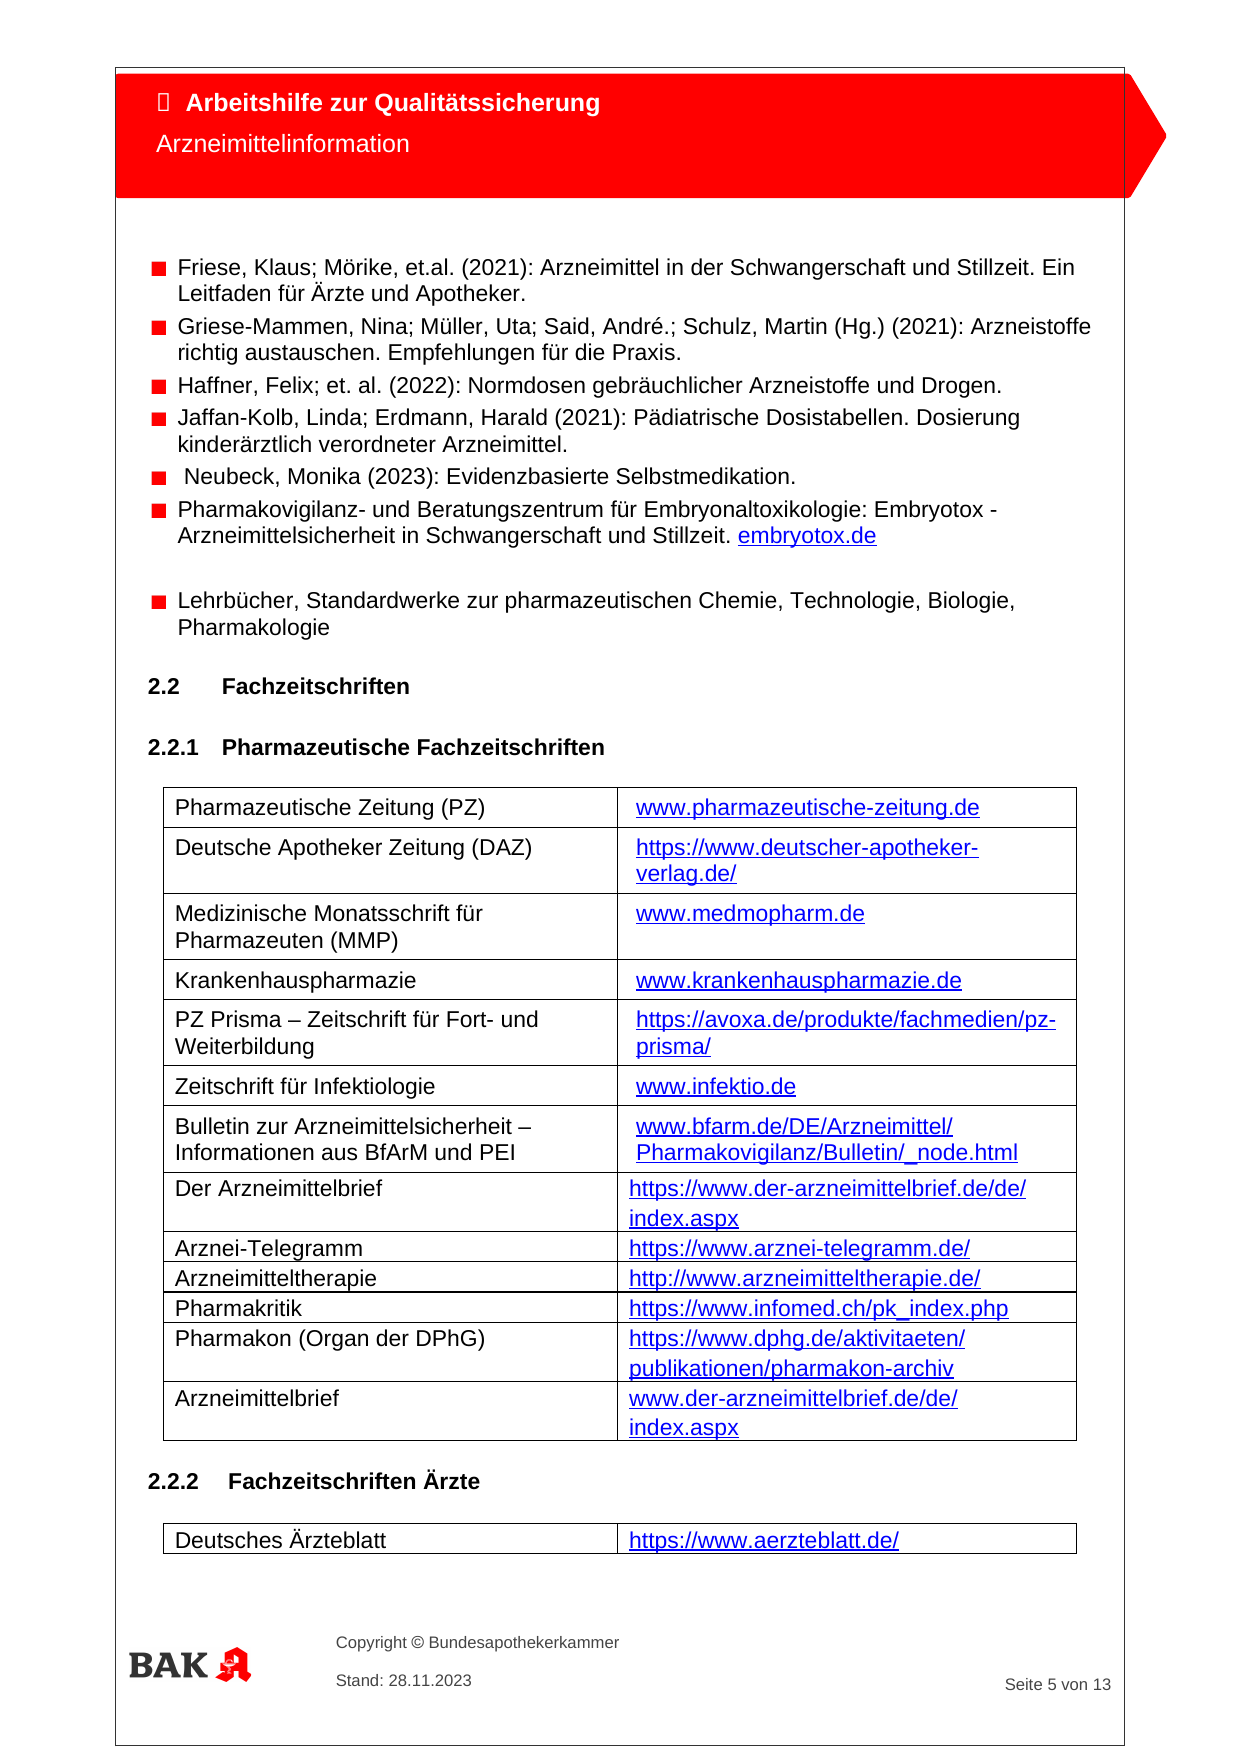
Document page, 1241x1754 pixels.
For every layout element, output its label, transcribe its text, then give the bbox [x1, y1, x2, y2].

table_cell https://www.infomed.ch/pk_index.php [618, 1293, 1076, 1322]
table_cell Arzneimitteltherapie [164, 1262, 617, 1291]
picture [148, 258, 166, 276]
list Friese, Klaus; Mörike, et.al. (2021): Arzneimittel in der Schwangerschaft und Stillzeit. Ein Leitfaden für Ärzte und Apotheker. [148, 254, 1092, 307]
table_cell www.medmopharm.de [618, 894, 1076, 959]
table_cell Pharmakritik [164, 1293, 617, 1322]
picture [148, 592, 166, 609]
text 2.2.2 Fachzeitschriften Ärzte [148, 1468, 1092, 1494]
subtitle 2.2 Fachzeitschriften [148, 673, 1092, 699]
list Neubeck, Monika (2023): Evidenzbasierte Selbstmedikation. [148, 463, 1092, 490]
table_cell Der Arzneimittelbrief [164, 1173, 617, 1231]
table_cell Zeitschrift für Infektiologie [164, 1066, 617, 1105]
table_cell Krankenhauspharmazie [164, 960, 617, 999]
table_cell www.bfarm.de/DE/Arzneimittel/Pharmakovigilanz/Bulletin/_node.html [618, 1106, 1076, 1172]
table_cell https://avoxa.de/produkte/fachmedien/pz-prisma/ [618, 1000, 1076, 1065]
text 2.2.1 Pharmazeutische Fachzeitschriften [148, 734, 1092, 761]
list Pharmakovigilanz- und Beratungszentrum für Embryonaltoxikologie: Embryotox - Arzneimittelsicherheit in Schwangerschaft und Stillzeit. embryotox.de [148, 496, 1092, 549]
table_cell Pharmakon (Organ der DPhG) [164, 1323, 617, 1381]
picture [148, 468, 166, 485]
picture [148, 376, 166, 394]
table_cell Arzneimittelbrief [164, 1382, 617, 1440]
table_cell Arznei-Telegramm [164, 1232, 617, 1261]
picture [148, 500, 166, 518]
table_cell www.krankenhauspharmazie.de [618, 960, 1076, 999]
table_cell www.infektio.de [618, 1066, 1076, 1105]
picture [129, 1647, 252, 1682]
list Griese-Mammen, Nina; Müller, Uta; Said, André.; Schulz, Martin (Hg.) (2021): Arzneistoffe richtig austauschen. Empfehlungen für die Praxis. [148, 313, 1092, 366]
table_header www.pharmazeutische-zeitung.de [618, 788, 1076, 827]
table_header Pharmazeutische Zeitung (PZ) [164, 788, 617, 827]
picture [148, 409, 166, 426]
table_cell https://www.dphg.de/aktivitaeten/publikationen/pharmakon-archiv [618, 1323, 1076, 1381]
picture [148, 317, 166, 335]
table_cell https://www.arznei-telegramm.de/ [618, 1232, 1076, 1261]
list Haffner, Felix; et. al. (2022): Normdosen gebräuchlicher Arzneistoffe und Drogen. [148, 372, 1092, 398]
list Jaffan-Kolb, Linda; Erdmann, Harald (2021): Pädiatrische Dosistabellen. Dosierung kinderärztlich verordneter Arzneimittel. [148, 404, 1092, 457]
table_cell PZ Prisma – Zeitschrift für Fort- und Weiterbildung [164, 1000, 617, 1065]
list Lehrbücher, Standardwerke zur pharmazeutischen Chemie, Technologie, Biologie, Pharmakologie [148, 587, 1092, 640]
table_cell https://www.deutscher-apotheker-verlag.de/ [618, 828, 1076, 893]
table_header https://www.aerzteblatt.de/ [618, 1524, 1076, 1553]
table_cell http://www.arzneimitteltherapie.de/ [618, 1262, 1076, 1291]
table_cell Medizinische Monatsschrift für Pharmazeuten (MMP) [164, 894, 617, 959]
table_header Deutsches Ärzteblatt [164, 1524, 617, 1553]
table_cell Deutsche Apotheker Zeitung (DAZ) [164, 828, 617, 893]
table_cell https://www.der-arzneimittelbrief.de/de/index.aspx [618, 1173, 1076, 1231]
table_cell Bulletin zur Arzneimittelsicherheit – Informationen aus BfArM und PEI [164, 1106, 617, 1172]
table_cell www.der-arzneimittelbrief.de/de/index.aspx [618, 1382, 1076, 1440]
